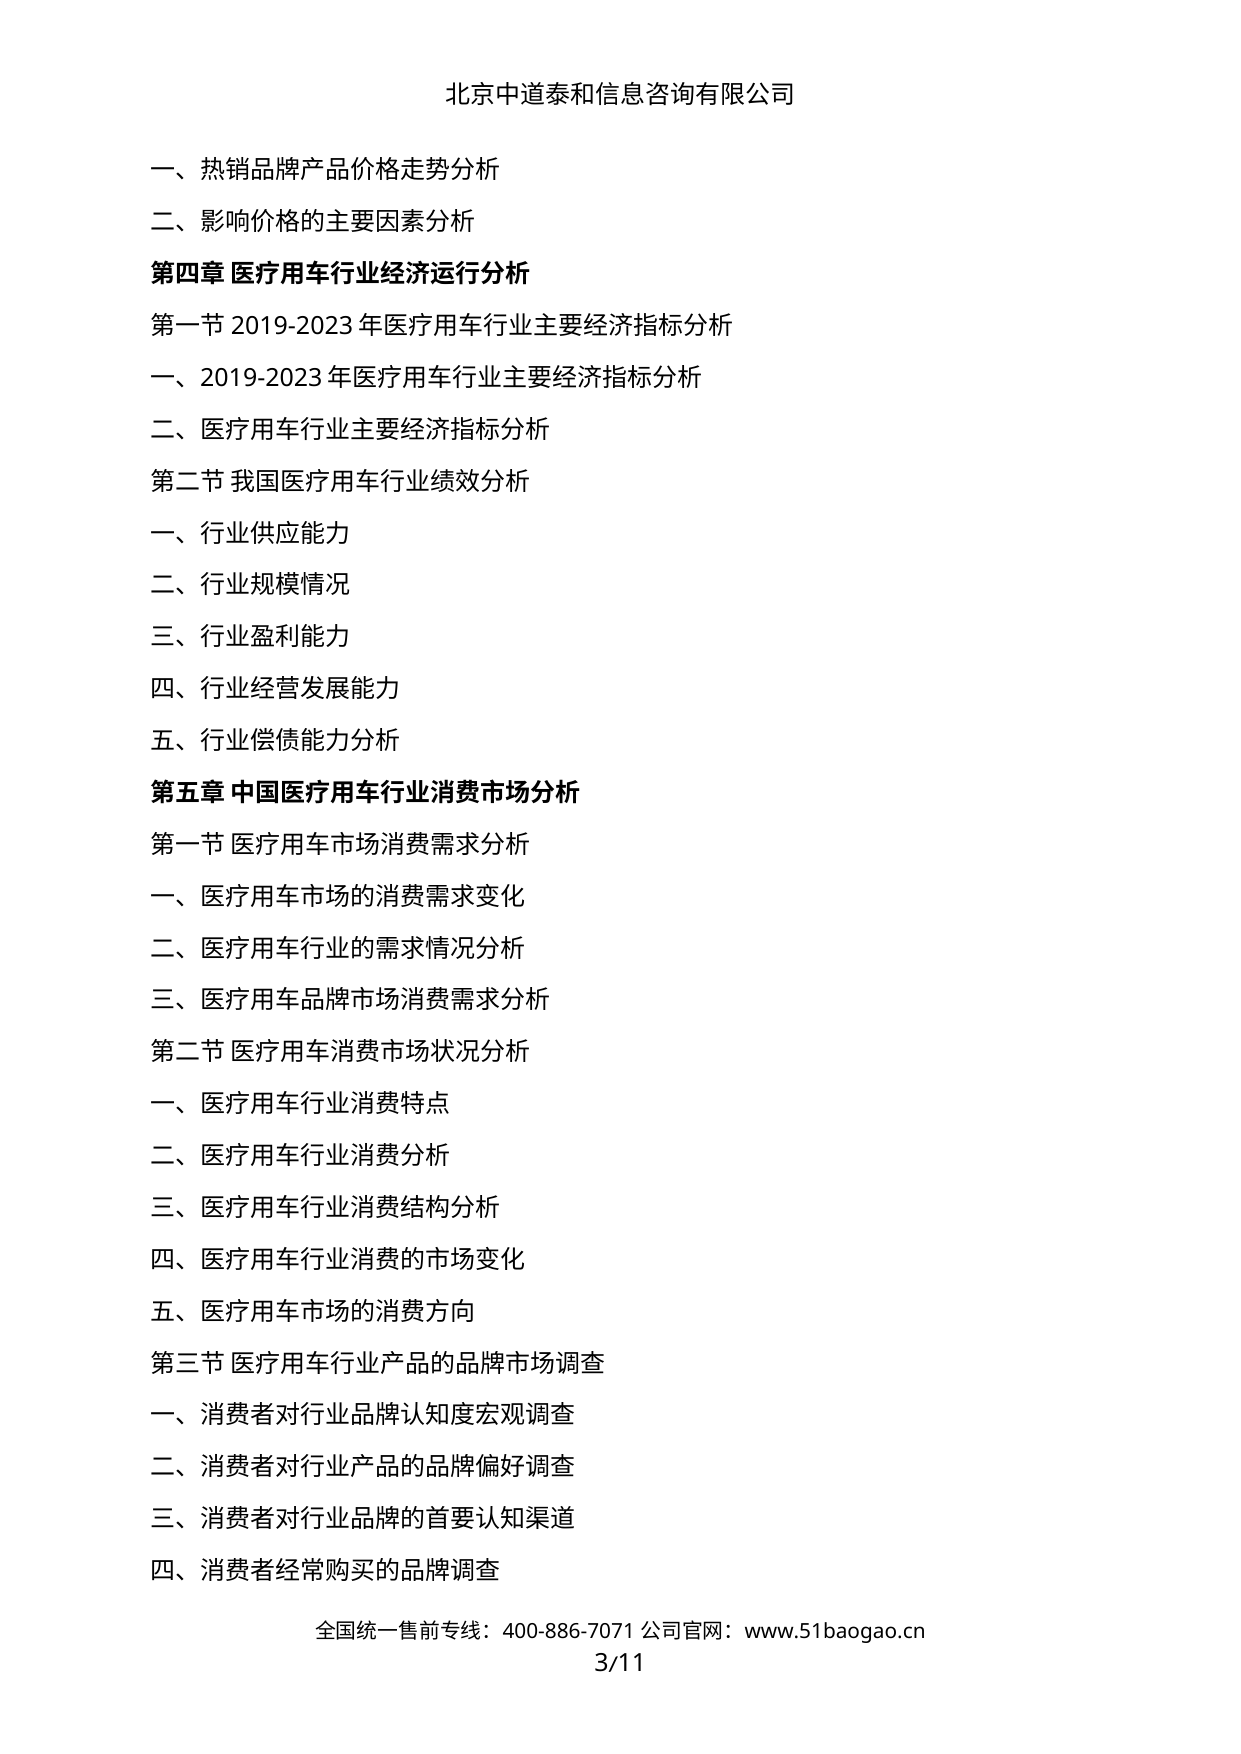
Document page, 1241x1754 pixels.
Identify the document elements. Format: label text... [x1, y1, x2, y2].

text 五、医疗用车市场的消费方向 [150, 1291, 1090, 1327]
text 一、消费者对行业品牌认知度宏观调查 [150, 1395, 1090, 1431]
text 第二节 医疗用车消费市场状况分析 [150, 1032, 1090, 1068]
text 二、医疗用车行业主要经济指标分析 [150, 409, 1090, 446]
text 二、医疗用车行业的需求情况分析 [150, 928, 1090, 964]
text 第一节 2019-2023年医疗用车行业主要经济指标分析 [150, 306, 1090, 342]
text 一、热销品牌产品价格走势分析 [150, 150, 1090, 186]
text 一、行业供应能力 [150, 513, 1090, 549]
text 二、行业规模情况 [150, 565, 1090, 601]
text 二、影响价格的主要因素分析 [150, 202, 1090, 238]
text 四、行业经营发展能力 [150, 669, 1090, 705]
text 二、医疗用车行业消费分析 [150, 1136, 1090, 1172]
text 第三节 医疗用车行业产品的品牌市场调查 [150, 1343, 1090, 1379]
text 第一节 医疗用车市场消费需求分析 [150, 824, 1090, 861]
text 第四章 医疗用车行业经济运行分析 [150, 254, 1090, 290]
text 三、行业盈利能力 [150, 617, 1090, 653]
text 四、医疗用车行业消费的市场变化 [150, 1239, 1090, 1276]
text 一、2019-2023年医疗用车行业主要经济指标分析 [150, 357, 1090, 394]
text 三、医疗用车品牌市场消费需求分析 [150, 980, 1090, 1016]
text 三、医疗用车行业消费结构分析 [150, 1187, 1090, 1224]
text 四、消费者经常购买的品牌调查 [150, 1551, 1090, 1587]
text 二、消费者对行业产品的品牌偏好调查 [150, 1447, 1090, 1483]
text 第五章 中国医疗用车行业消费市场分析 [150, 772, 1090, 809]
text 一、医疗用车市场的消费需求变化 [150, 876, 1090, 912]
text 第二节 我国医疗用车行业绩效分析 [150, 461, 1090, 497]
text 一、医疗用车行业消费特点 [150, 1084, 1090, 1120]
text 三、消费者对行业品牌的首要认知渠道 [150, 1499, 1090, 1535]
text 五、行业偿债能力分析 [150, 721, 1090, 757]
